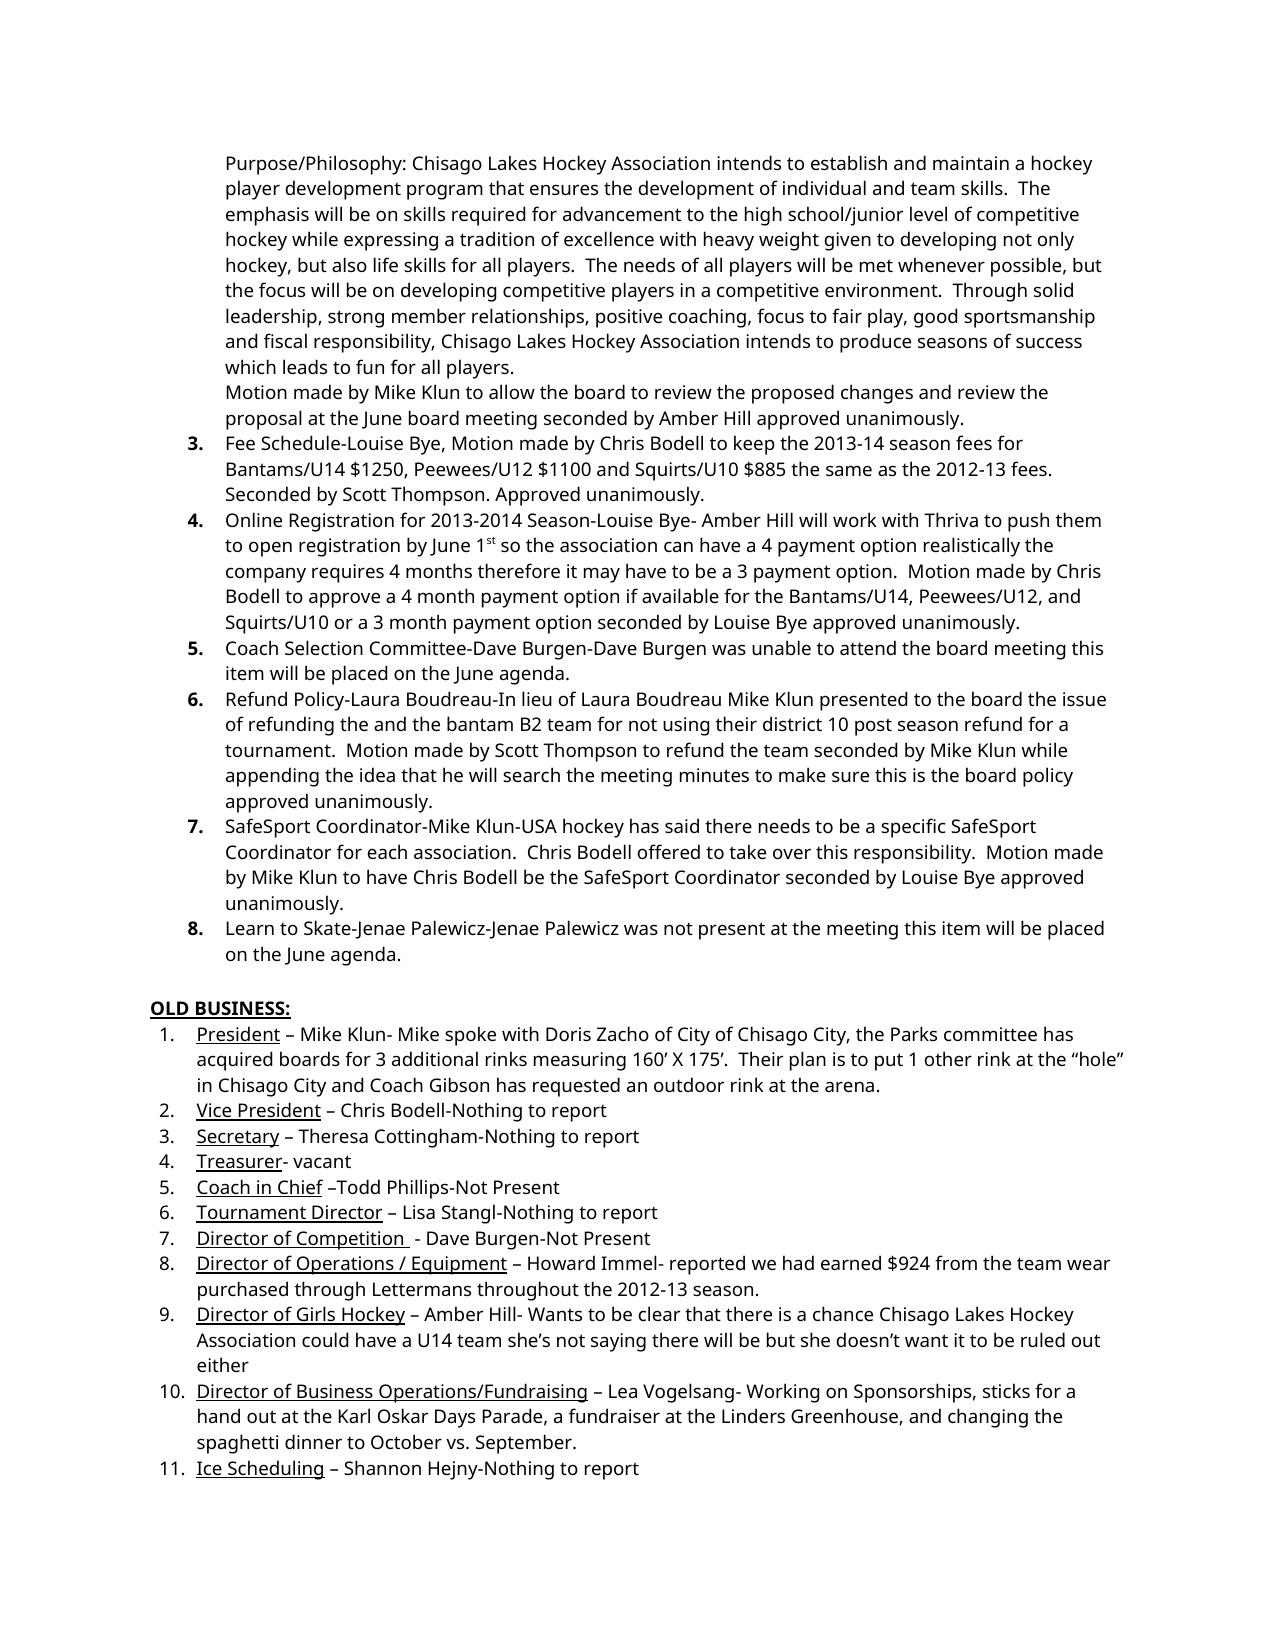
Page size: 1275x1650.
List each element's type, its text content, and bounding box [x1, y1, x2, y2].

list Motion made by Mike Klun to allow the board to review the proposed changes and review the proposal at the June board meeting seconded by Amber Hill approved unanimously. [225, 380, 1125, 431]
list Director of Competition - Dave Burgen-Not Present [159, 1225, 1125, 1251]
list Purpose/Philosophy: Chisago Lakes Hockey Association intends to establish and maintain a hockey player development program that ensures the development of individual and team skills. The emphasis will be on skills required for advancement to the high school/junior level of competitive hockey while expressing a tradition of excellence with heavy weight given to developing not only hockey, but also life skills for all players. The needs of all players will be met whenever possible, but the focus will be on developing competitive players in a competitive environment. Through solid leadership, strong member relationships, positive coaching, focus to fair play, good sportsmanship and fiscal responsibility, Chisago Lakes Hockey Association intends to produce seasons of success which leads to fun for all players. [225, 150, 1125, 380]
list Ice Scheduling – Shannon Hejny-Nothing to report [159, 1455, 1125, 1480]
list Coach Selection Committee-Dave Burgen-Dave Burgen was unable to attend the board meeting this item will be placed on the June agenda. [187, 635, 1125, 686]
list Director of Business Operations/Fundraising – Lea Vogelsang- Working on Sponsorships, sticks for a hand out at the Karl Oskar Days Parade, a fundraiser at the Linders Greenhouse, and changing the spaghetti dinner to October vs. September. [159, 1378, 1125, 1455]
list Coach in Chief –Todd Phillips-Not Present [159, 1174, 1125, 1199]
list President – Mike Klun- Mike spoke with Doris Zacho of City of Chisago City, the Parks committee has acquired boards for 3 additional rinks measuring 160’ X 175’. Their plan is to put 1 other rink at the “hole” in Chisago City and Coach Gibson has requested an outdoor rink at the arena. [159, 1021, 1125, 1097]
list Learn to Skate-Jenae Palewicz-Jenae Palewicz was not present at the meeting this item will be placed on the June agenda. [187, 916, 1125, 967]
subtitle OLD BUSINESS: [150, 995, 1125, 1021]
list Director of Operations / Equipment – Howard Immel- reported we had earned $924 from the team wear purchased through Lettermans throughout the 2012-13 season. [159, 1251, 1125, 1302]
list Director of Girls Hockey – Amber Hill- Wants to be clear that there is a chance Chisago Lakes Hockey Association could have a U14 team she’s not saying there will be but she doesn’t want it to be ruled out either [159, 1302, 1125, 1378]
list Refund Policy-Laura Boudreau-In lieu of Laura Boudreau Mike Klun presented to the board the issue of refunding the and the bantam B2 team for not using their district 10 post season refund for a tournament. Motion made by Scott Thompson to refund the team seconded by Mike Klun while appending the idea that he will search the meeting minutes to make sure this is the board policy approved unanimously. [187, 686, 1125, 813]
list Online Registration for 2013-2014 Season-Louise Bye- Amber Hill will work with Thriva to push them to open registration by June 1st so the association can have a 4 payment option realistically the company requires 4 months therefore it may have to be a 3 payment option. Motion made by Chris Bodell to approve a 4 month payment option if available for the Bantams/U14, Peewees/U12, and Squirts/U10 or a 3 month payment option seconded by Louise Bye approved unanimously. [187, 507, 1125, 635]
list Treasurer- vacant [159, 1148, 1125, 1174]
list Vice President – Chris Bodell-Nothing to report [159, 1097, 1125, 1123]
list Fee Schedule-Louise Bye, Motion made by Chris Bodell to keep the 2013-14 season fees for Bantams/U14 $1250, Peewees/U12 $1100 and Squirts/U10 $885 the same as the 2012-13 fees. Seconded by Scott Thompson. Approved unanimously. [187, 431, 1125, 507]
list Secretary – Theresa Cottingham-Nothing to report [159, 1123, 1125, 1148]
list Tournament Director – Lisa Stangl-Nothing to report [159, 1199, 1125, 1225]
list SafeSport Coordinator-Mike Klun-USA hockey has said there needs to be a specific SafeSport Coordinator for each association. Chris Bodell offered to take over this responsibility. Motion made by Mike Klun to have Chris Bodell be the SafeSport Coordinator seconded by Louise Bye approved unanimously. [187, 813, 1125, 916]
